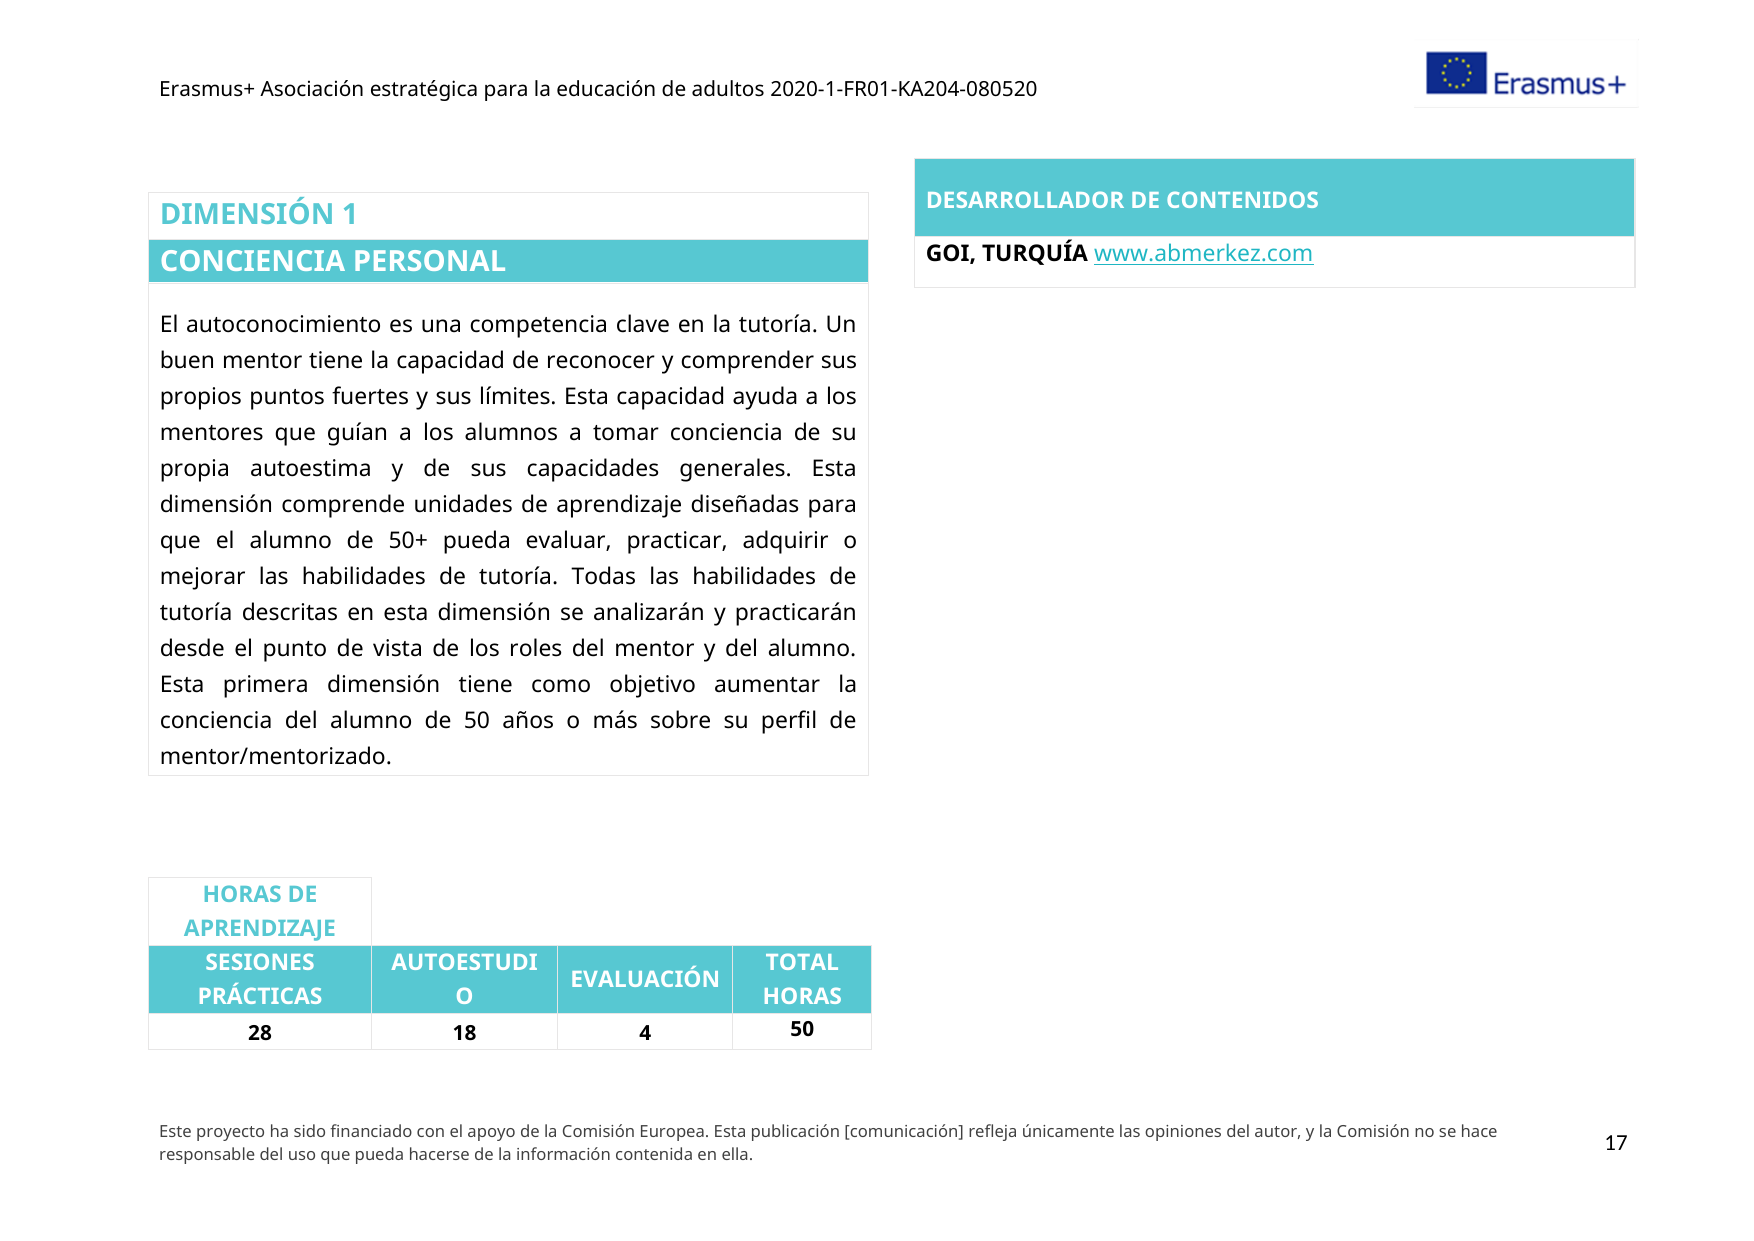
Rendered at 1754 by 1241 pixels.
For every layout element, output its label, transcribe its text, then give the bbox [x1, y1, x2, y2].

table_header desarrollador de contenidos [915, 159, 1634, 236]
table_cell TOTAL HORAS [733, 946, 871, 1013]
table_cell El autoconocimiento es una competencia clave en la tutoría. Un buen mentor tiene la capacidad de reconocer y comprender sus propios puntos fuertes y sus límites. Esta capacidad ayuda a los mentores que guían a los alumnos a tomar conciencia de su propia autoestima y de sus capacidades generales. Esta dimensión comprende unidades de aprendizaje diseñadas para que el alumno de 50+ pueda evaluar, practicar, adquirir o mejorar las habilidades de tutoría. Todas las habilidades de tutoría descritas en esta dimensión se analizarán y practicarán desde el punto de vista de los roles del mentor y del alumno. Esta primera dimensión tiene como objetivo aumentar la conciencia del alumno de 50 años o más sobre su perfil de mentor/mentorizado. [149, 284, 868, 775]
table_cell 4 [558, 1014, 732, 1049]
table_cell Conciencia personal [149, 240, 868, 282]
table_cell 28 [149, 1014, 371, 1049]
table_cell SESIONES PRÁCTICAS [149, 946, 371, 1013]
picture [1414, 38, 1641, 109]
table_cell evaluación [558, 946, 732, 1013]
table_cell 50 [733, 1014, 871, 1049]
table_header Horas de aprendizaje [149, 878, 371, 945]
table_cell 18 [372, 1014, 557, 1049]
table_header dIMENSIÓN 1 [149, 193, 868, 239]
table_cell Autoestudio [372, 946, 557, 1013]
table_cell GOI, TURQUÍA www.abmerkez.com [915, 237, 1634, 287]
